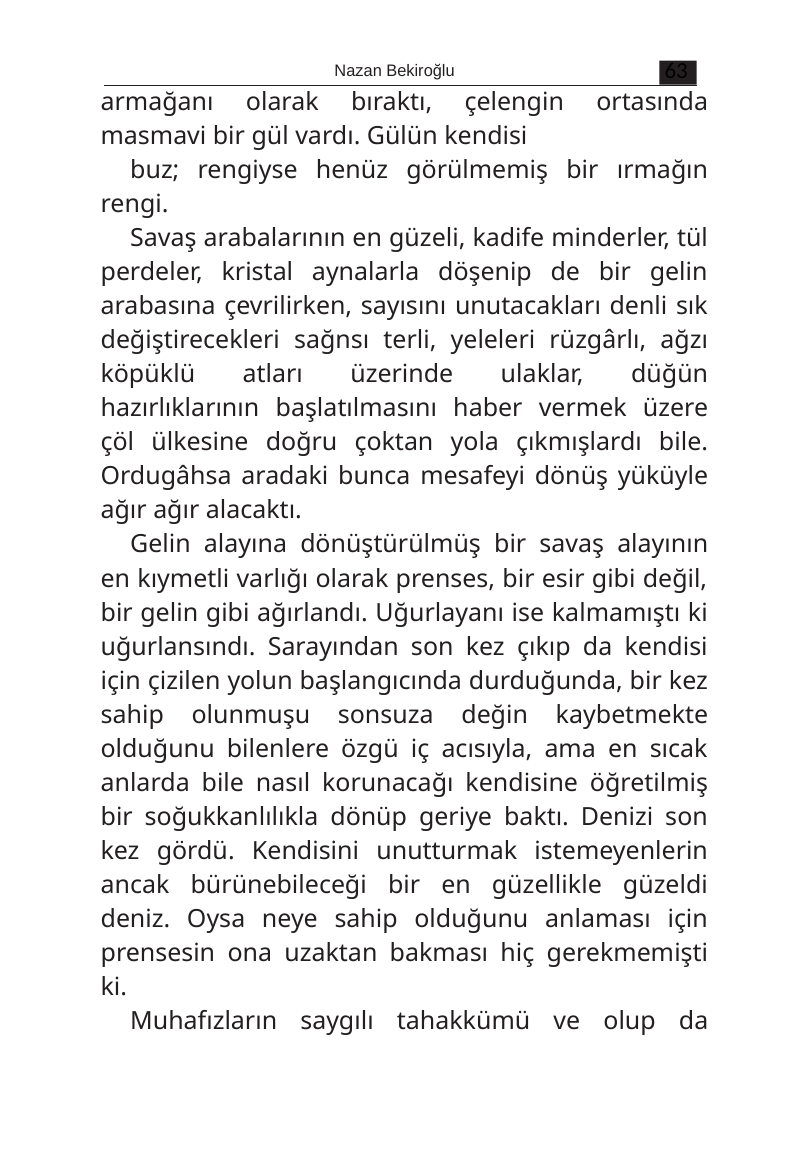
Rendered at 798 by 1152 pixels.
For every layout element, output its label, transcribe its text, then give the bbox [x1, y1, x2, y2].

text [100, 1003, 708, 1037]
text buz; rengiyse henüz görülmemiş bir ırmağın rengi. [100, 151, 708, 219]
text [100, 83, 708, 151]
text Savaş arabalarının en güzeli, kadife minderler, tül perdeler, kristal aynalarla döşenip de bir gelin arabasına çevrilirken, sayısını unutacakları denli sık değiştirecekleri sağnsı terli, yeleleri rüzgârlı, ağzı köpüklü atları üzerinde ulaklar, düğün hazırlıklarının başlatılmasını haber vermek üzere çöl ülkesine doğru çoktan yola çıkmışlardı bile. Ordugâhsa aradaki bunca mesafeyi dönüş yüküyle ağır ağır alacaktı. [100, 219, 708, 526]
text Gelin alayına dönüştürülmüş bir savaş alayının en kıymetli varlığı olarak prenses, bir esir gibi değil, bir gelin gibi ağırlandı. Uğurlayanı ise kalmamıştı ki uğurlansındı. Sarayından son kez çıkıp da kendisi için çizilen yolun başlangıcında durduğunda, bir kez sahip olunmuşu sonsuza değin kaybetmekte olduğunu bilenlere özgü iç acısıyla, ama en sıcak anlarda bile nasıl korunacağı kendisine öğretilmiş bir soğukkanlılıkla dönüp geriye baktı. Denizi son kez gördü. Kendisini unutturmak istemeyenlerin ancak bürünebileceği bir en güzellikle güzeldi deniz. Oysa neye sahip olduğunu anlaması için prensesin ona uzaktan bakması hiç gerekmemişti ki. [100, 526, 708, 1003]
